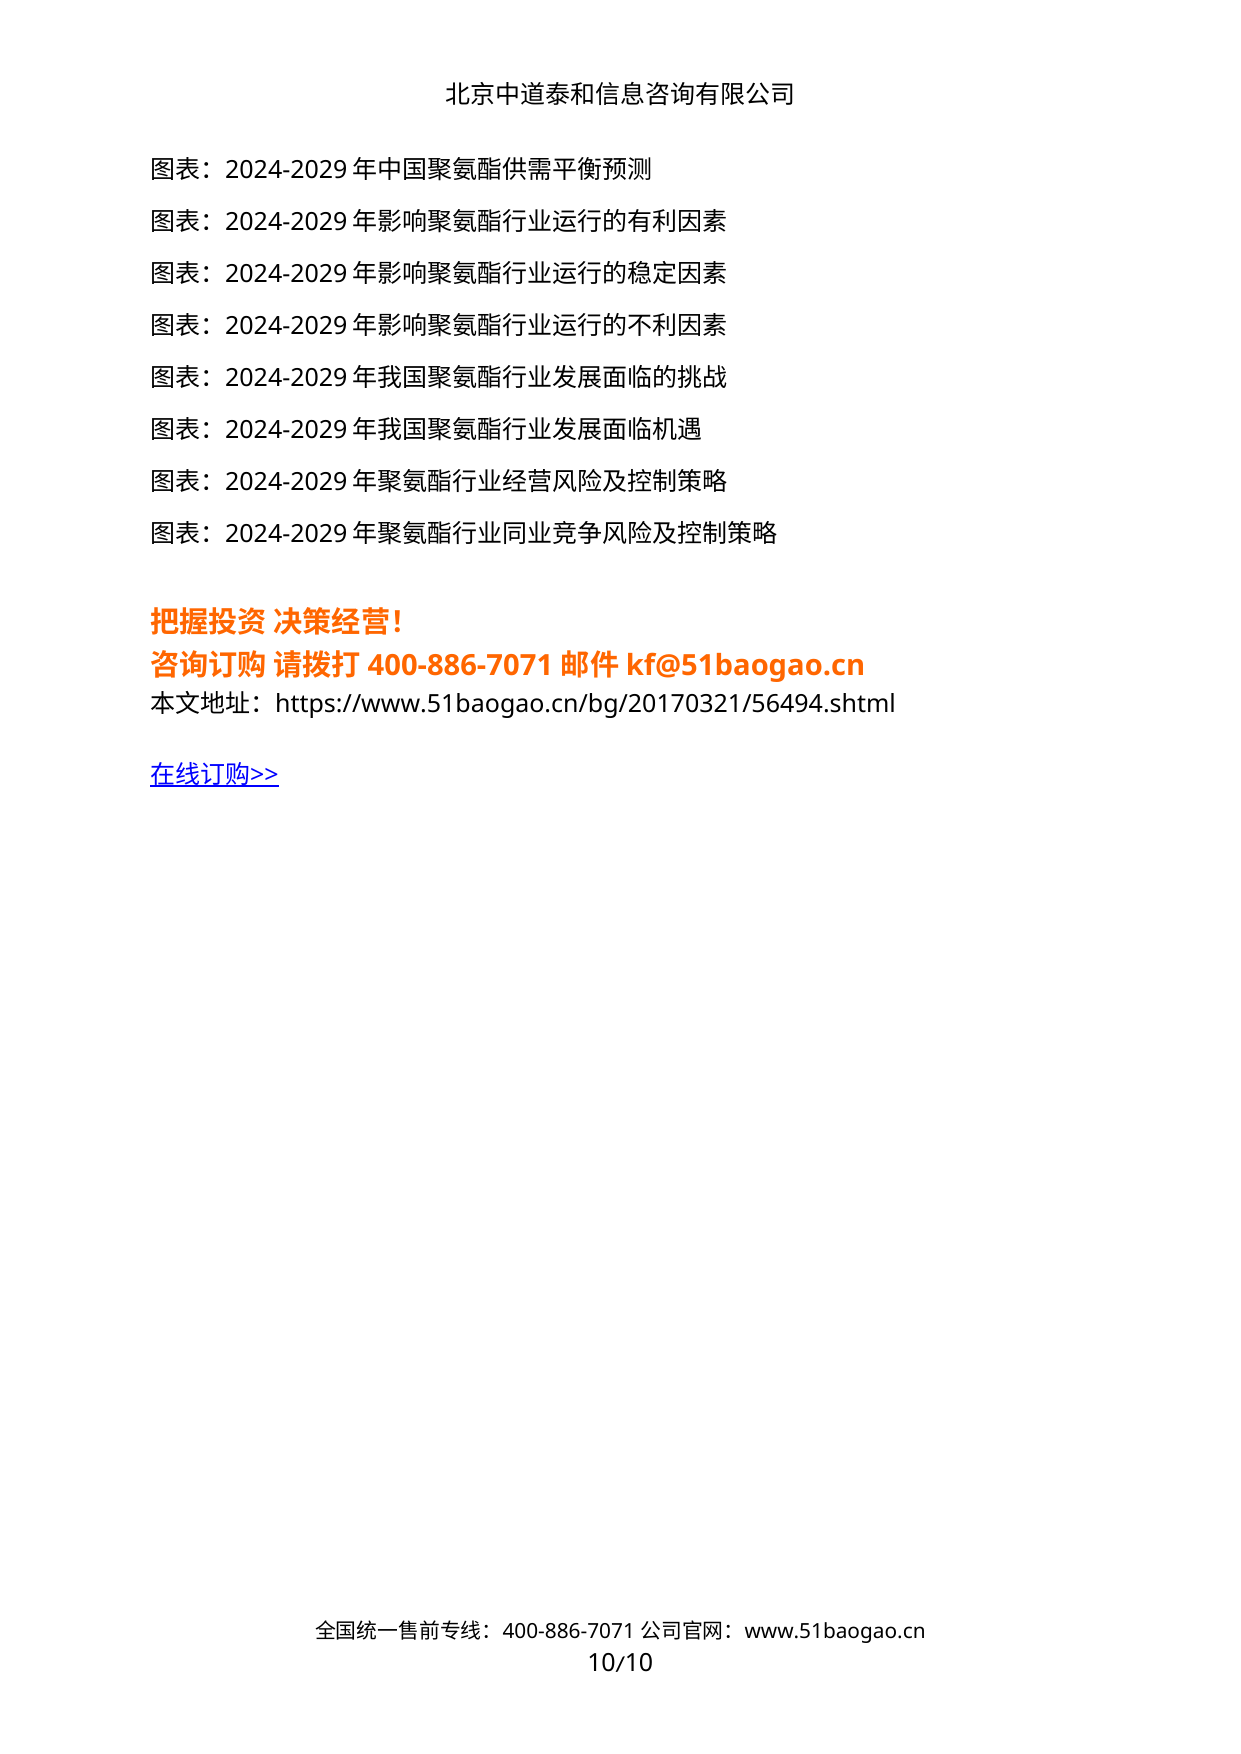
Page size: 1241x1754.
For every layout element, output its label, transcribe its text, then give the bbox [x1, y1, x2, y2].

text 图表：2024-2029年影响聚氨酯行业运行的稳定因素 [150, 254, 1090, 290]
text 在线订购>> [150, 720, 1090, 790]
text 把握投资 决策经营！咨询订购 请拨打 400-886-7071 邮件 kf@51baogao.cn本文地址：https://www.51baogao.cn/bg/20170321/56494.shtml [150, 565, 1090, 720]
text 图表：2024-2029年中国聚氨酯供需平衡预测 [150, 150, 1090, 186]
text 图表：2024-2029年我国聚氨酯行业发展面临机遇 [150, 409, 1090, 446]
text 图表：2024-2029年我国聚氨酯行业发展面临的挑战 [150, 357, 1090, 394]
text 图表：2024-2029年聚氨酯行业同业竞争风险及控制策略 [150, 513, 1090, 549]
text 图表：2024-2029年聚氨酯行业经营风险及控制策略 [150, 461, 1090, 497]
text 图表：2024-2029年影响聚氨酯行业运行的有利因素 [150, 202, 1090, 238]
text 图表：2024-2029年影响聚氨酯行业运行的不利因素 [150, 306, 1090, 342]
